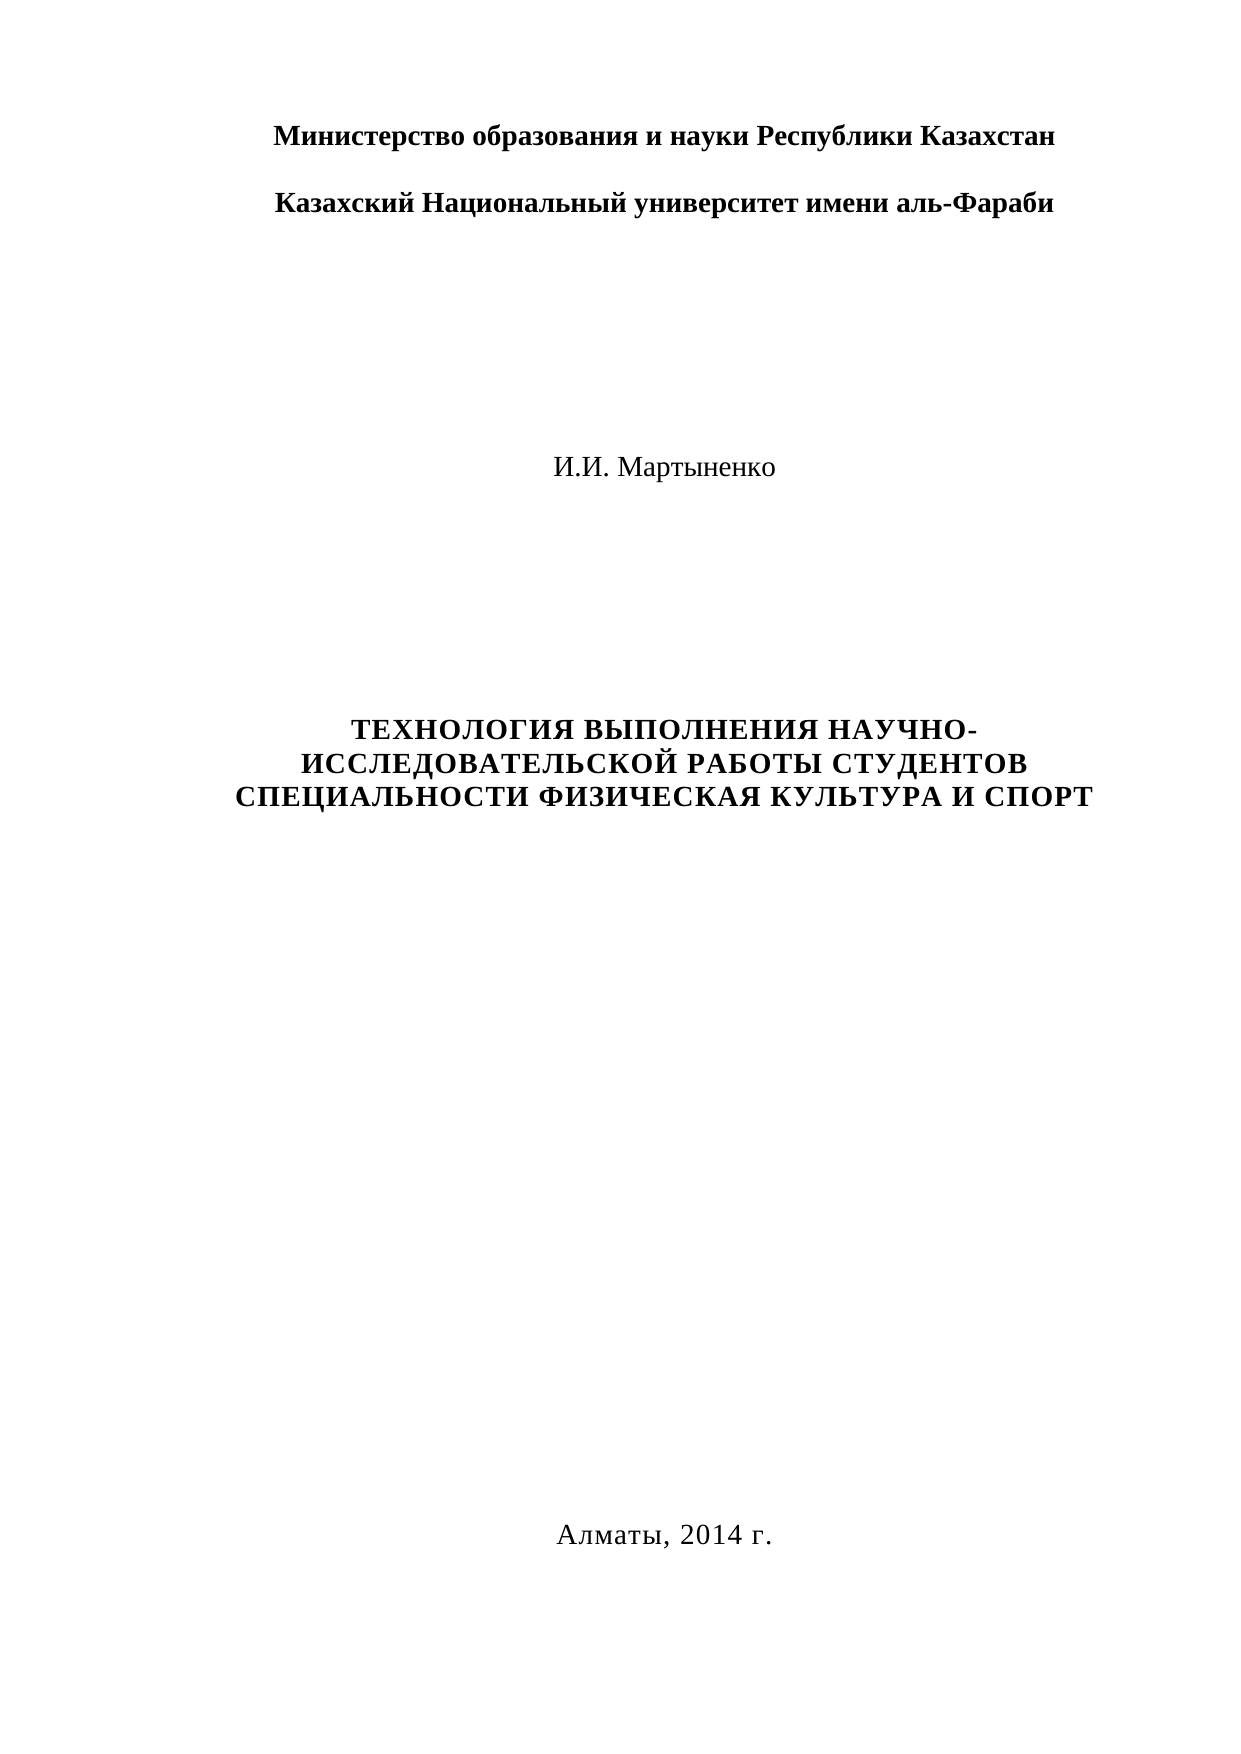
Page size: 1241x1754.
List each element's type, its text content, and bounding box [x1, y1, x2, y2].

text ТЕХНОЛОГИЯ ВЫПОЛНЕНИЯ НАУЧНО-ИССЛЕДОВАТЕЛЬСКОЙ РАБОТЫ СТУДЕНТОВ СПЕЦИАЛЬНОСТИ ФИЗИЧЕСКАЯ КУЛЬТУРА И СПОРТ [177, 712, 1152, 813]
text Министерство образования и науки Республики Казахстан [177, 118, 1152, 152]
text Казахский Национальный университет имени аль-Фараби [177, 185, 1152, 219]
text И.И. Мартыненко [177, 449, 1152, 482]
text Алматы, 2014 г. [177, 1517, 1152, 1551]
